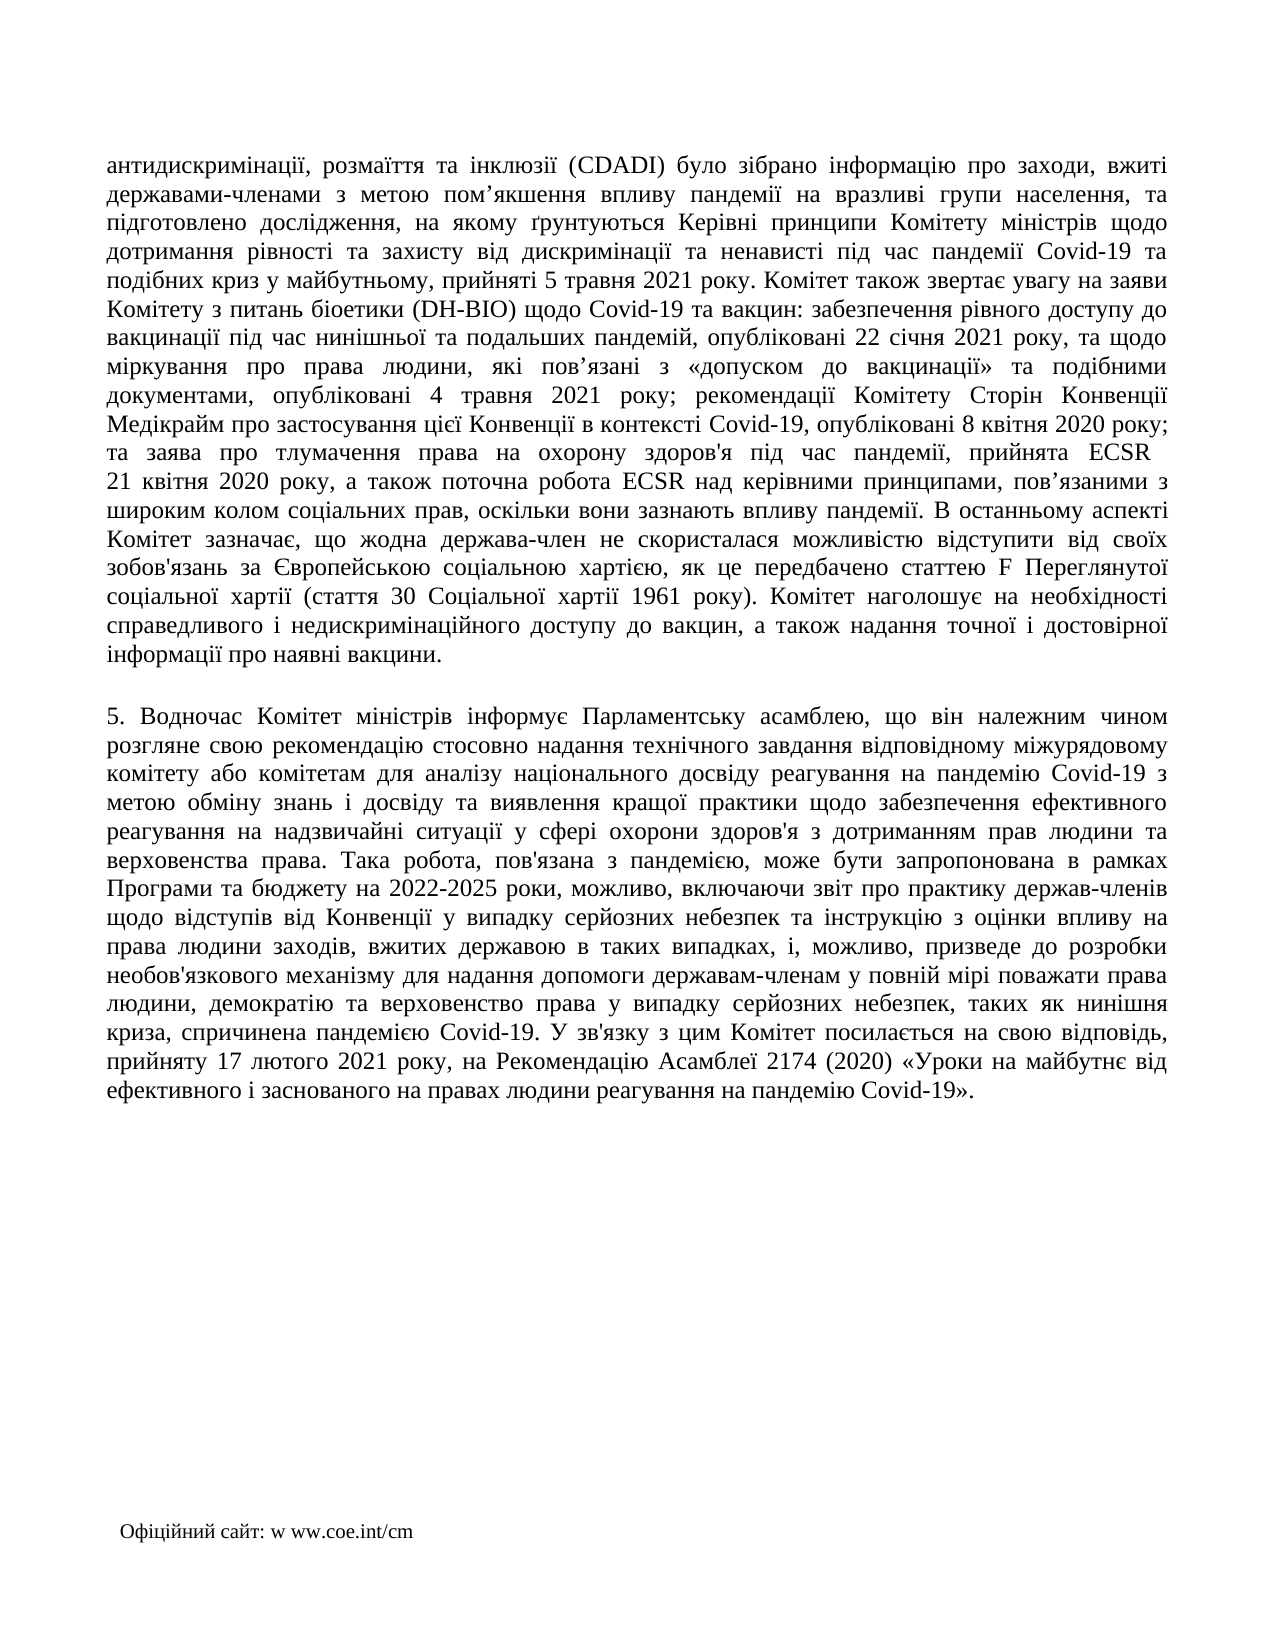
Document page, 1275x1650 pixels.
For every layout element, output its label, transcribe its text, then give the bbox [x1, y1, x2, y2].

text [106, 150, 1169, 667]
text 5. Водночас Комітет міністрів інформує Парламентську асамблею, що він належним чином розгляне свою рекомендацію стосовно надання технічного завдання відповідному міжурядовому комітету або комітетам для аналізу національного досвіду реагування на пандемію Covid-19 з метою обміну знань і досвіду та виявлення кращої практики щодо забезпечення ефективного реагування на надзвичайні ситуації у сфері охорони здоров'я з дотриманням прав людини та верховенства права. Така робота, пов'язана з пандемією, може бути запропонована в рамках Програми та бюджету на 2022-2025 роки, можливо, включаючи звіт про практику держав-членів щодо відступів від Конвенції у випадку серйозних небезпек та інструкцію з оцінки впливу на права людини заходів, вжитих державою в таких випадках, і, можливо, призведе до розробки необов'язкового механізму для надання допомоги державам-членам у повній мірі поважати права людини, демократію та верховенство права у випадку серйозних небезпек, таких як нинішня криза, спричинена пандемією Covid-19. У зв'язку з цим Комітет посилається на свою відповідь, прийняту 17 лютого 2021 року, на Рекомендацію Асамблеї 2174 (2020) «Уроки на майбутнє від ефективного і заснованого на правах людини реагування на пандемію Covid-19». [106, 701, 1169, 1103]
